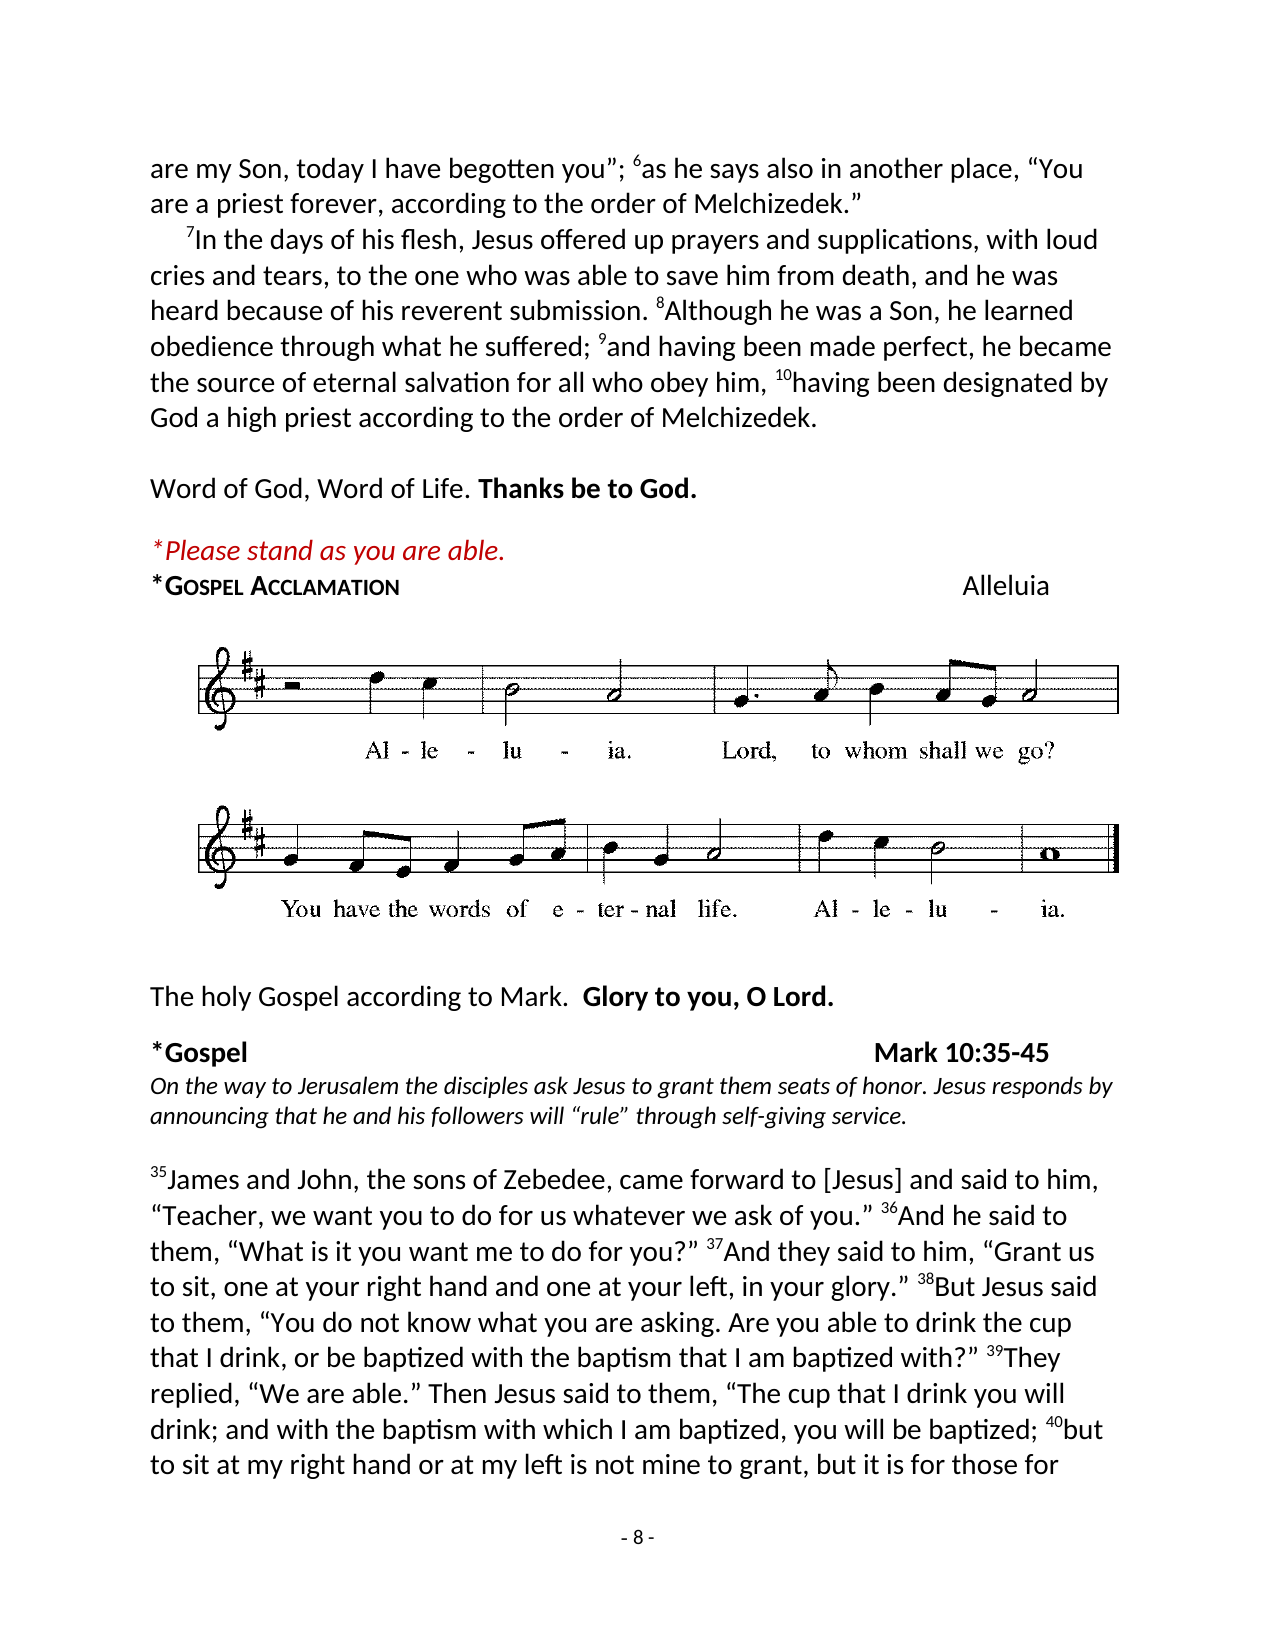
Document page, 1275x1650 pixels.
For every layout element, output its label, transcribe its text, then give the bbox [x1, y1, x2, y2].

text On the way to Jerusalem the disciples ask Jesus to grant them seats of honor. Jesus responds by announcing that he and his followers will “rule” through self-giving service. [150, 1070, 1125, 1131]
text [150, 1161, 1125, 1482]
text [150, 150, 1125, 435]
text The holy Gospel according to Mark. Glory to you, O Lord. [150, 978, 1125, 1014]
text *Gospel Mark 10:35-45 [150, 1034, 1125, 1070]
text *Please stand as you are able. [150, 532, 1125, 567]
picture [150, 628, 1166, 943]
text Word of God, Word of Life. Thanks be to God. [150, 471, 1125, 506]
text *Gospel Acclamation Alleluia [150, 567, 1125, 603]
